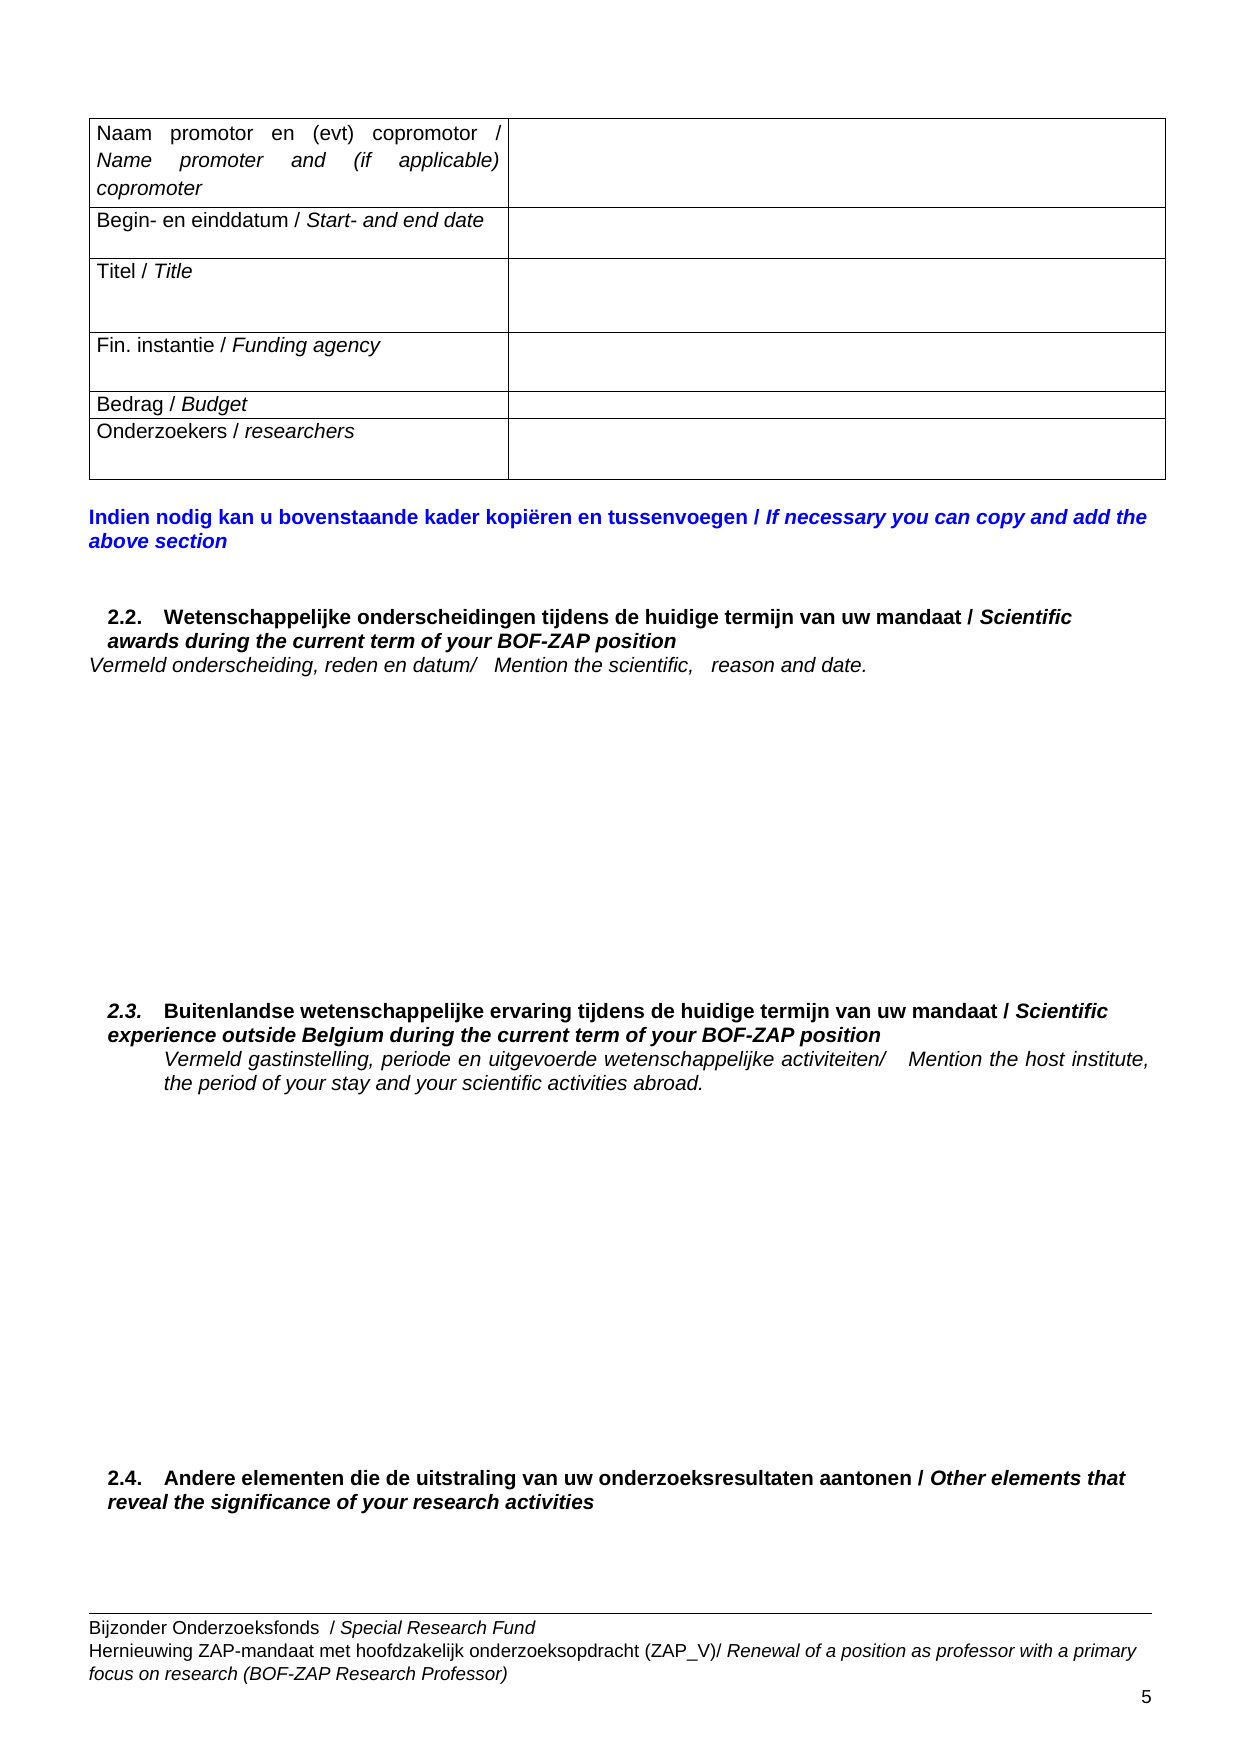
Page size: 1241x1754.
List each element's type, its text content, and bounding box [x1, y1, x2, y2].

subtitle Indien nodig kan u bovenstaande kader kopiëren en tussenvoegen / If necessary you can copy and add the above section [89, 504, 1152, 552]
text Vermeld gastinstelling, periode en uitgevoerde wetenschappelijke activiteiten/ Mention the host institute, the period of your stay and your scientific activities abroad. [164, 1047, 1152, 1095]
text Vermeld onderscheiding, reden en datum/ Mention the scientific, reason and date. [89, 652, 1152, 676]
subtitle Andere elementen die de uitstraling van uw onderzoeksresultaten aantonen / Other elements that reveal the significance of your research activities [107, 1466, 1152, 1514]
table_cell [509, 208, 1165, 258]
table_cell [509, 333, 1165, 391]
subtitle Buitenlandse wetenschappelijke ervaring tijdens de huidige termijn van uw mandaat / Scientific experience outside Belgium during the current term of your BOF-ZAP position [107, 999, 1152, 1047]
table_cell Onderzoekers / researchers [90, 419, 508, 478]
table_cell Fin. instantie / Funding agency [90, 333, 508, 391]
table_cell Bedrag / Budget [90, 392, 508, 418]
table_cell [509, 259, 1165, 332]
table_header [509, 119, 1165, 207]
table_header Naam promotor en (evt) copromotor / Name promoter and (if applicable) copromoter copromoter [90, 119, 508, 207]
subtitle Wetenschappelijke onderscheidingen tijdens de huidige termijn van uw mandaat / Scientific awards during the current term of your BOF-ZAP position [107, 604, 1152, 652]
table_cell [509, 419, 1165, 478]
table_cell [509, 392, 1165, 418]
table_cell Begin- en einddatum / Start- and end date [90, 208, 508, 258]
table_cell Titel / Title [90, 259, 508, 332]
